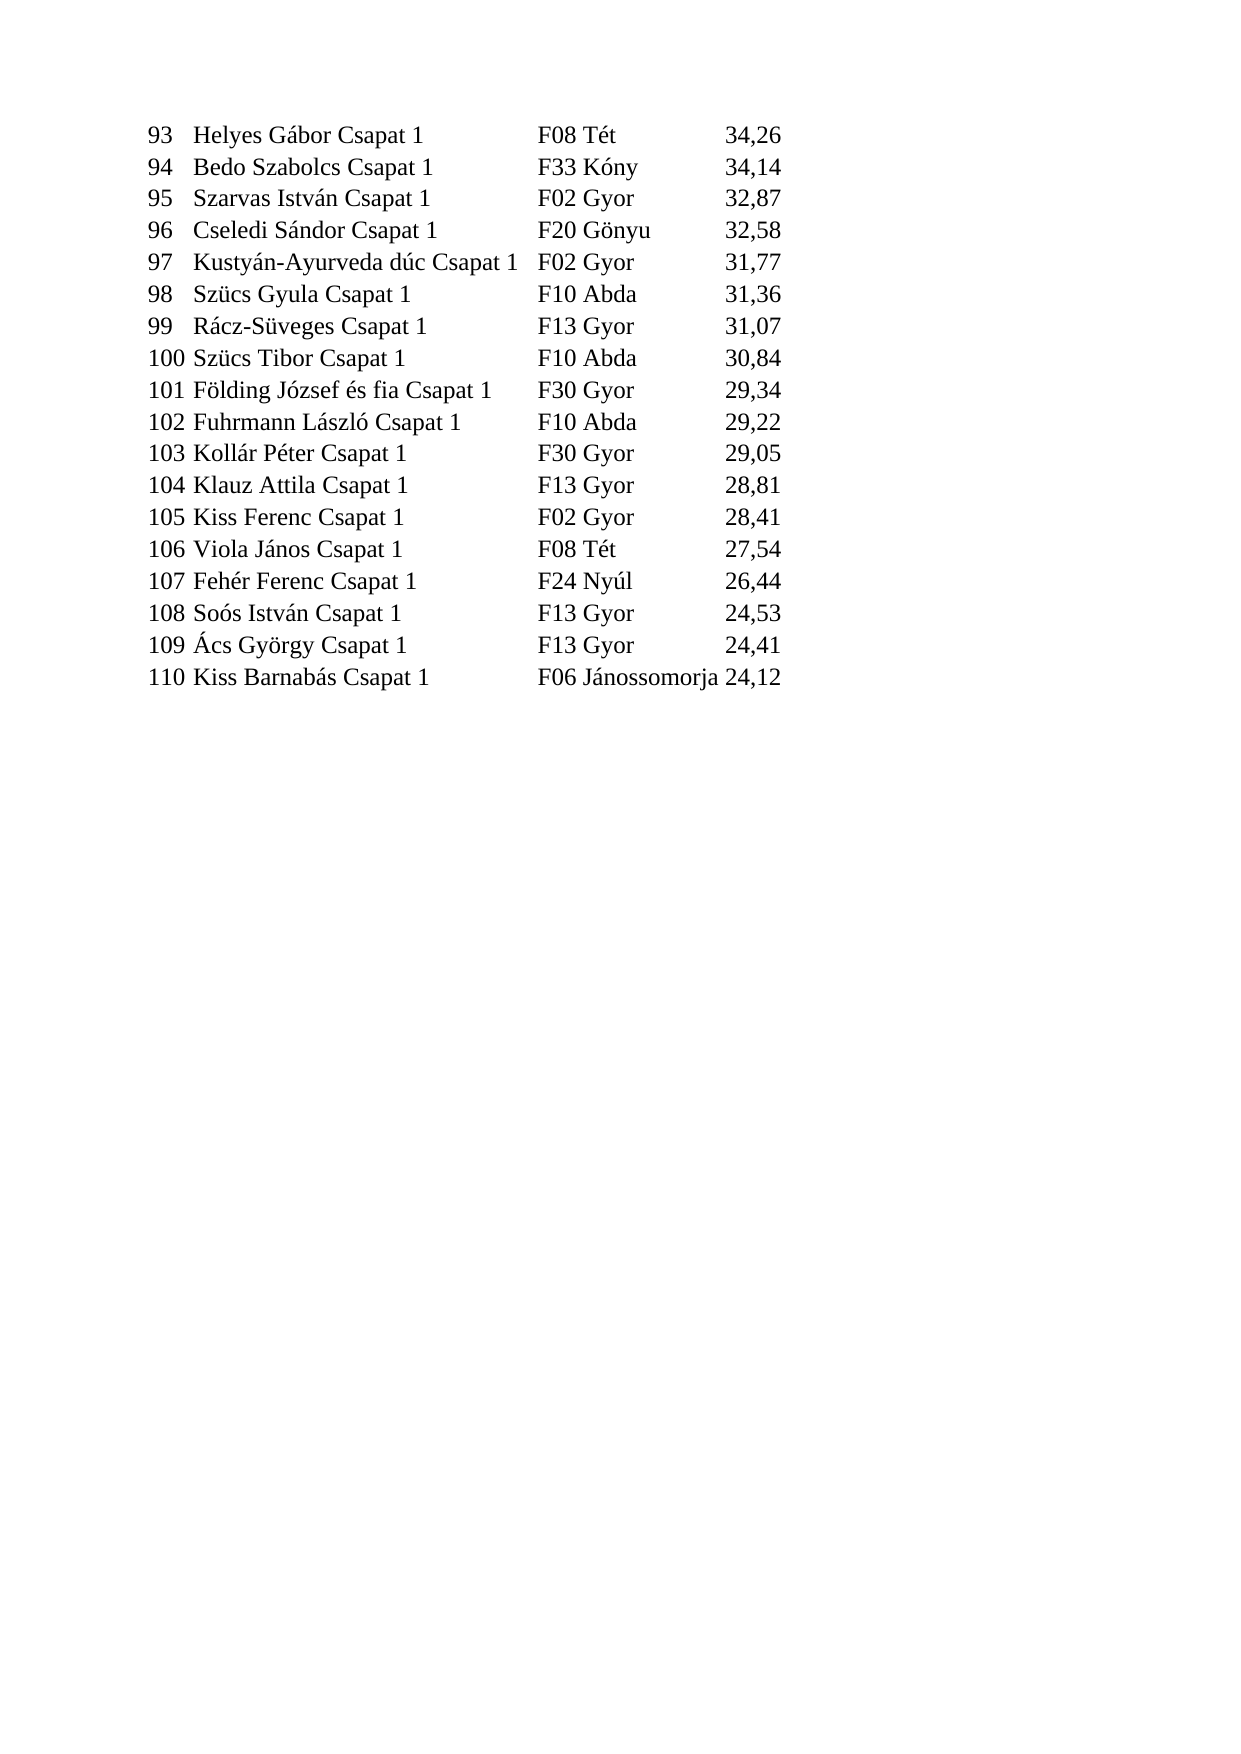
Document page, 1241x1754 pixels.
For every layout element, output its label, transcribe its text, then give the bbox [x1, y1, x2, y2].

table_cell Viola János Csapat 1 [191, 533, 536, 564]
table_cell Fehér Ferenc Csapat 1 [191, 564, 536, 596]
table_cell 24,12 [723, 660, 857, 692]
table_cell Szarvas István Csapat 1 [191, 182, 536, 214]
table_cell F10 Abda [536, 278, 723, 309]
table_cell 32,58 [723, 214, 857, 246]
table_cell 32,87 [723, 182, 857, 214]
table_cell 28,81 [723, 469, 857, 501]
table_cell Ács György Csapat 1 [191, 628, 536, 660]
table_cell 107 [146, 564, 191, 596]
table_cell Helyes Gábor Csapat 1 [191, 118, 536, 150]
table_cell Földing József és fia Csapat 1 [191, 373, 536, 405]
table_cell Szücs Gyula Csapat 1 [191, 278, 536, 309]
table_cell Cseledi Sándor Csapat 1 [191, 214, 536, 246]
table_cell F13 Gyor [536, 628, 723, 660]
table_cell 102 [146, 405, 191, 437]
table_cell 108 [146, 596, 191, 628]
table_cell 31,07 [723, 309, 857, 341]
table_cell F02 Gyor [536, 182, 723, 214]
table_cell F10 Abda [536, 405, 723, 437]
table_cell 34,14 [723, 150, 857, 182]
table_cell Kustyán-Ayurveda dúc Csapat 1 [191, 246, 536, 277]
table_cell F02 Gyor [536, 501, 723, 532]
table_cell 105 [146, 501, 191, 532]
table_cell 26,44 [723, 564, 857, 596]
table_cell F13 Gyor [536, 596, 723, 628]
table_cell F13 Gyor [536, 309, 723, 341]
table_cell 106 [146, 533, 191, 564]
table_cell F33 Kóny [536, 150, 723, 182]
table_cell 27,54 [723, 533, 857, 564]
table_cell F08 Tét [536, 533, 723, 564]
table_cell 94 [146, 150, 191, 182]
table_cell F02 Gyor [536, 246, 723, 277]
table_cell Rácz-Süveges Csapat 1 [191, 309, 536, 341]
table_cell Soós István Csapat 1 [191, 596, 536, 628]
table_cell 24,41 [723, 628, 857, 660]
table_cell F13 Gyor [536, 469, 723, 501]
table_cell 109 [146, 628, 191, 660]
table_cell 101 [146, 373, 191, 405]
table_cell 29,34 [723, 373, 857, 405]
table_cell F20 Gönyu [536, 214, 723, 246]
table_cell 34,26 [723, 118, 857, 150]
table_cell Kiss Ferenc Csapat 1 [191, 501, 536, 532]
table_cell 99 [146, 309, 191, 341]
table_cell 103 [146, 437, 191, 469]
table_cell F10 Abda [536, 341, 723, 373]
table_cell 93 [146, 118, 191, 150]
table_cell Klauz Attila Csapat 1 [191, 469, 536, 501]
table_cell 31,77 [723, 246, 857, 277]
table_cell 29,05 [723, 437, 857, 469]
table_cell 98 [146, 278, 191, 309]
table_cell 31,36 [723, 278, 857, 309]
table_cell F06 Jánossomorja [536, 660, 723, 692]
table_cell Bedo Szabolcs Csapat 1 [191, 150, 536, 182]
table_cell Fuhrmann László Csapat 1 [191, 405, 536, 437]
table_cell 100 [146, 341, 191, 373]
table_cell 104 [146, 469, 191, 501]
table_cell 96 [146, 214, 191, 246]
table_cell Kiss Barnabás Csapat 1 [191, 660, 536, 692]
table_cell 28,41 [723, 501, 857, 532]
table_cell 110 [146, 660, 191, 692]
table_cell Kollár Péter Csapat 1 [191, 437, 536, 469]
table_cell 29,22 [723, 405, 857, 437]
table_cell F30 Gyor [536, 373, 723, 405]
table_cell F08 Tét [536, 118, 723, 150]
table_cell 95 [146, 182, 191, 214]
table_cell F24 Nyúl [536, 564, 723, 596]
table_cell 24,53 [723, 596, 857, 628]
table_cell Szücs Tibor Csapat 1 [191, 341, 536, 373]
table_cell 30,84 [723, 341, 857, 373]
table_cell F30 Gyor [536, 437, 723, 469]
table_cell 97 [146, 246, 191, 277]
